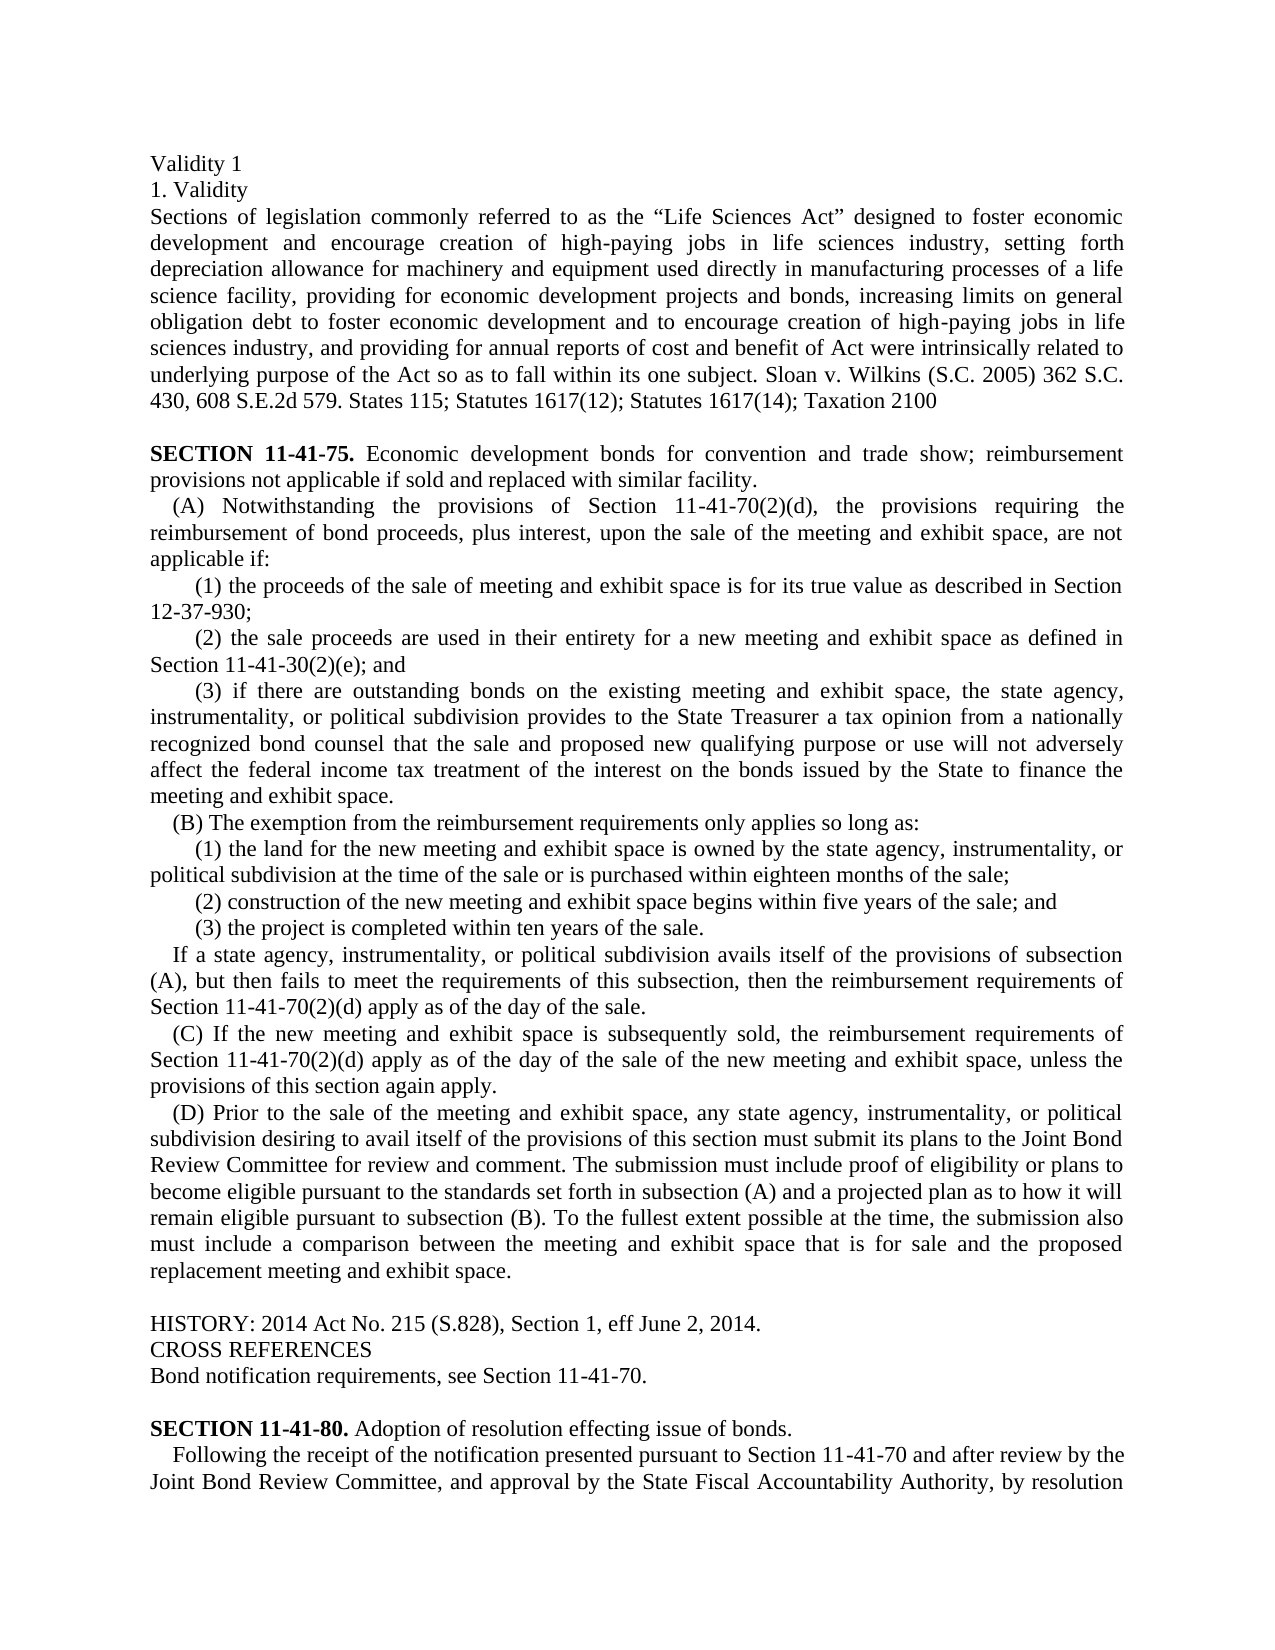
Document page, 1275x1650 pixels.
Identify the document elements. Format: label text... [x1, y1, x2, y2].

text SECTION 11-41-75. Economic development bonds for convention and trade show; reimbursement provisions not applicable if sold and replaced with similar facility. [150, 440, 1125, 493]
text (3) if there are outstanding bonds on the existing meeting and exhibit space, the state agency, instrumentality, or political subdivision provides to the State Treasurer a tax opinion from a nationally recognized bond counsel that the sale and proposed new qualifying purpose or use will not adversely affect the federal income tax treatment of the interest on the bonds issued by the State to finance the meeting and exhibit space. [150, 677, 1125, 809]
text (B) The exemption from the reimbursement requirements only applies so long as: [150, 809, 1125, 835]
text Sections of legislation commonly referred to as the “Life Sciences Act” designed to foster economic development and encourage creation of high-paying jobs in life sciences industry, setting forth depreciation allowance for machinery and equipment used directly in manufacturing processes of a life science facility, providing for economic development projects and bonds, increasing limits on general obligation debt to foster economic development and to encourage creation of high-paying jobs in life sciences industry, and providing for annual reports of cost and benefit of Act were intrinsically related to underlying purpose of the Act so as to fall within its one subject. Sloan v. Wilkins (S.C. 2005) 362 S.C. 430, 608 S.E.2d 579. States 115; Statutes 1617(12); Statutes 1617(14); Taxation 2100 [150, 203, 1125, 413]
text 1. Validity [150, 176, 1125, 203]
text (1) the proceeds of the sale of meeting and exhibit space is for its true value as described in Section 12-37-930; [150, 572, 1125, 624]
text Validity 1 [150, 150, 1125, 176]
text (A) Notwithstanding the provisions of Section 11-41-70(2)(d), the provisions requiring the reimbursement of bond proceeds, plus interest, upon the sale of the meeting and exhibit space, are not applicable if: [150, 493, 1125, 572]
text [150, 1441, 1125, 1494]
text CROSS REFERENCES [150, 1336, 1125, 1362]
text If a state agency, instrumentality, or political subdivision avails itself of the provisions of subsection (A), but then fails to meet the requirements of this subsection, then the reimbursement requirements of Section 11-41-70(2)(d) apply as of the day of the sale. [150, 941, 1125, 1020]
text (2) the sale proceeds are used in their entirety for a new meeting and exhibit space as defined in Section 11-41-30(2)(e); and [150, 624, 1125, 677]
text (C) If the new meeting and exhibit space is subsequently sold, the reimbursement requirements of Section 11-41-70(2)(d) apply as of the day of the sale of the new meeting and exhibit space, unless the provisions of this section again apply. [150, 1020, 1125, 1099]
text (D) Prior to the sale of the meeting and exhibit space, any state agency, instrumentality, or political subdivision desiring to avail itself of the provisions of this section must submit its plans to the Joint Bond Review Committee for review and comment. The submission must include proof of eligibility or plans to become eligible pursuant to the standards set forth in subsection (A) and a projected plan as to how it will remain eligible pursuant to subsection (B). To the fullest extent possible at the time, the submission also must include a comparison between the meeting and exhibit space that is for sale and the proposed replacement meeting and exhibit space. [150, 1099, 1125, 1283]
text SECTION 11-41-80. Adoption of resolution effecting issue of bonds. [150, 1415, 1125, 1441]
text (3) the project is completed within ten years of the sale. [150, 914, 1125, 941]
text (2) construction of the new meeting and exhibit space begins within five years of the sale; and [150, 888, 1125, 914]
text HISTORY: 2014 Act No. 215 (S.828), Section 1, eff June 2, 2014. [150, 1309, 1125, 1336]
text (1) the land for the new meeting and exhibit space is owned by the state agency, instrumentality, or political subdivision at the time of the sale or is purchased within eighteen months of the sale; [150, 835, 1125, 888]
text Bond notification requirements, see Section 11-41-70. [150, 1362, 1125, 1389]
